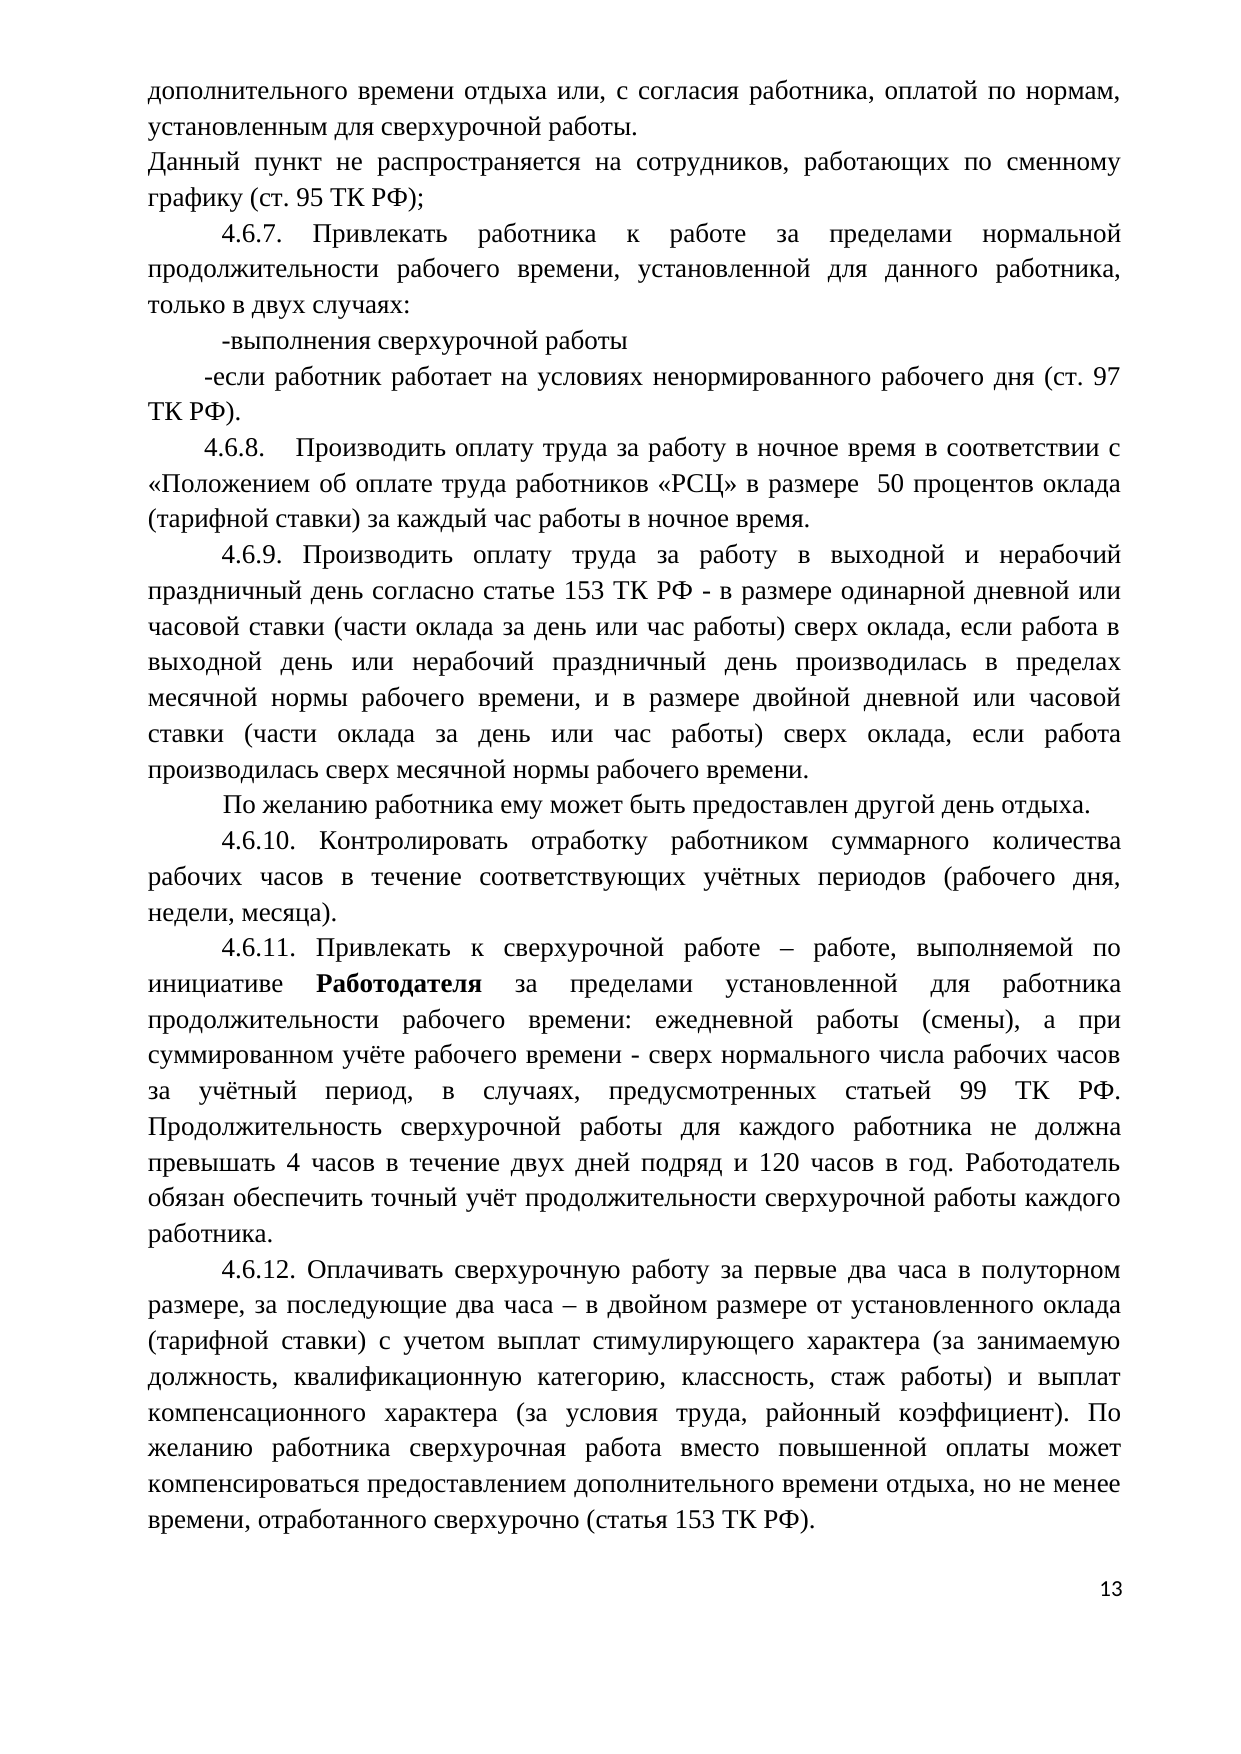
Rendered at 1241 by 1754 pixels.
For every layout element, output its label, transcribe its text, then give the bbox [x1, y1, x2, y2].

text По желанию работника ему может быть предоставлен другой день отдыха. [148, 788, 1122, 819]
text Данный пункт не распространяется на сотрудников, работающих по сменному графику (ст. 95 ТК РФ); [148, 145, 1122, 212]
text 4.6.7. Привлекать работника к работе за пределами нормальной продолжительности рабочего времени, установленной для данного работника, только в двух случаях: [148, 217, 1122, 319]
text -выполнения сверхурочной работы [148, 324, 1122, 355]
text 4.6.11. Привлекать к сверхурочной работе – работе, выполняемой по инициативе Работодателя за пределами установленной для работника продолжительности рабочего времени: ежедневной работы (смены), а при суммированном учёте рабочего времени - сверх нормального числа рабочих часов за учётный период, в случаях, предусмотренных статьей 99 ТК РФ. Продолжительность сверхурочной работы для каждого работника не должна превышать 4 часов в течение двух дней подряд и 120 часов в год. Работодатель обязан обеспечить точный учёт продолжительности сверхурочной работы каждого работника. [148, 931, 1122, 1248]
text 4.6.10. Контролировать отработку работником суммарного количества рабочих часов в течение соответствующих учётных периодов (рабочего дня, недели, месяца). [148, 824, 1122, 927]
text -если работник работает на условиях ненормированного рабочего дня (ст. 97 ТК РФ). [148, 360, 1122, 427]
text 4.6.12. Оплачивать сверхурочную работу за первые два часа в полуторном размере, за последующие два часа – в двойном размере от установленного оклада (тарифной ставки) с учетом выплат стимулирующего характера (за занимаемую должность, квалификационную категорию, классность, стаж работы) и выплат компенсационного характера (за условия труда, районный коэффициент). По желанию работника сверхурочная работа вместо повышенной оплаты может компенсироваться предоставлением дополнительного времени отдыха, но не менее времени, отработанного сверхурочно (статья 153 ТК РФ). [148, 1253, 1122, 1534]
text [148, 74, 1122, 141]
text 4.6.8. Производить оплату труда за работу в ночное время в соответствии с «Положением об оплате труда работников «РСЦ» в размере 50 процентов оклада (тарифной ставки) за каждый час работы в ночное время. [148, 431, 1122, 534]
text 4.6.9. Производить оплату труда за работу в выходной и нерабочий праздничный день согласно статье 153 ТК РФ - в размере одинарной дневной или часовой ставки (части оклада за день или час работы) сверх оклада, если работа в выходной день или нерабочий праздничный день производилась в пределах месячной нормы рабочего времени, и в размере двойной дневной или часовой ставки (части оклада за день или час работы) сверх оклада, если работа производилась сверх месячной нормы рабочего времени. [148, 538, 1122, 784]
